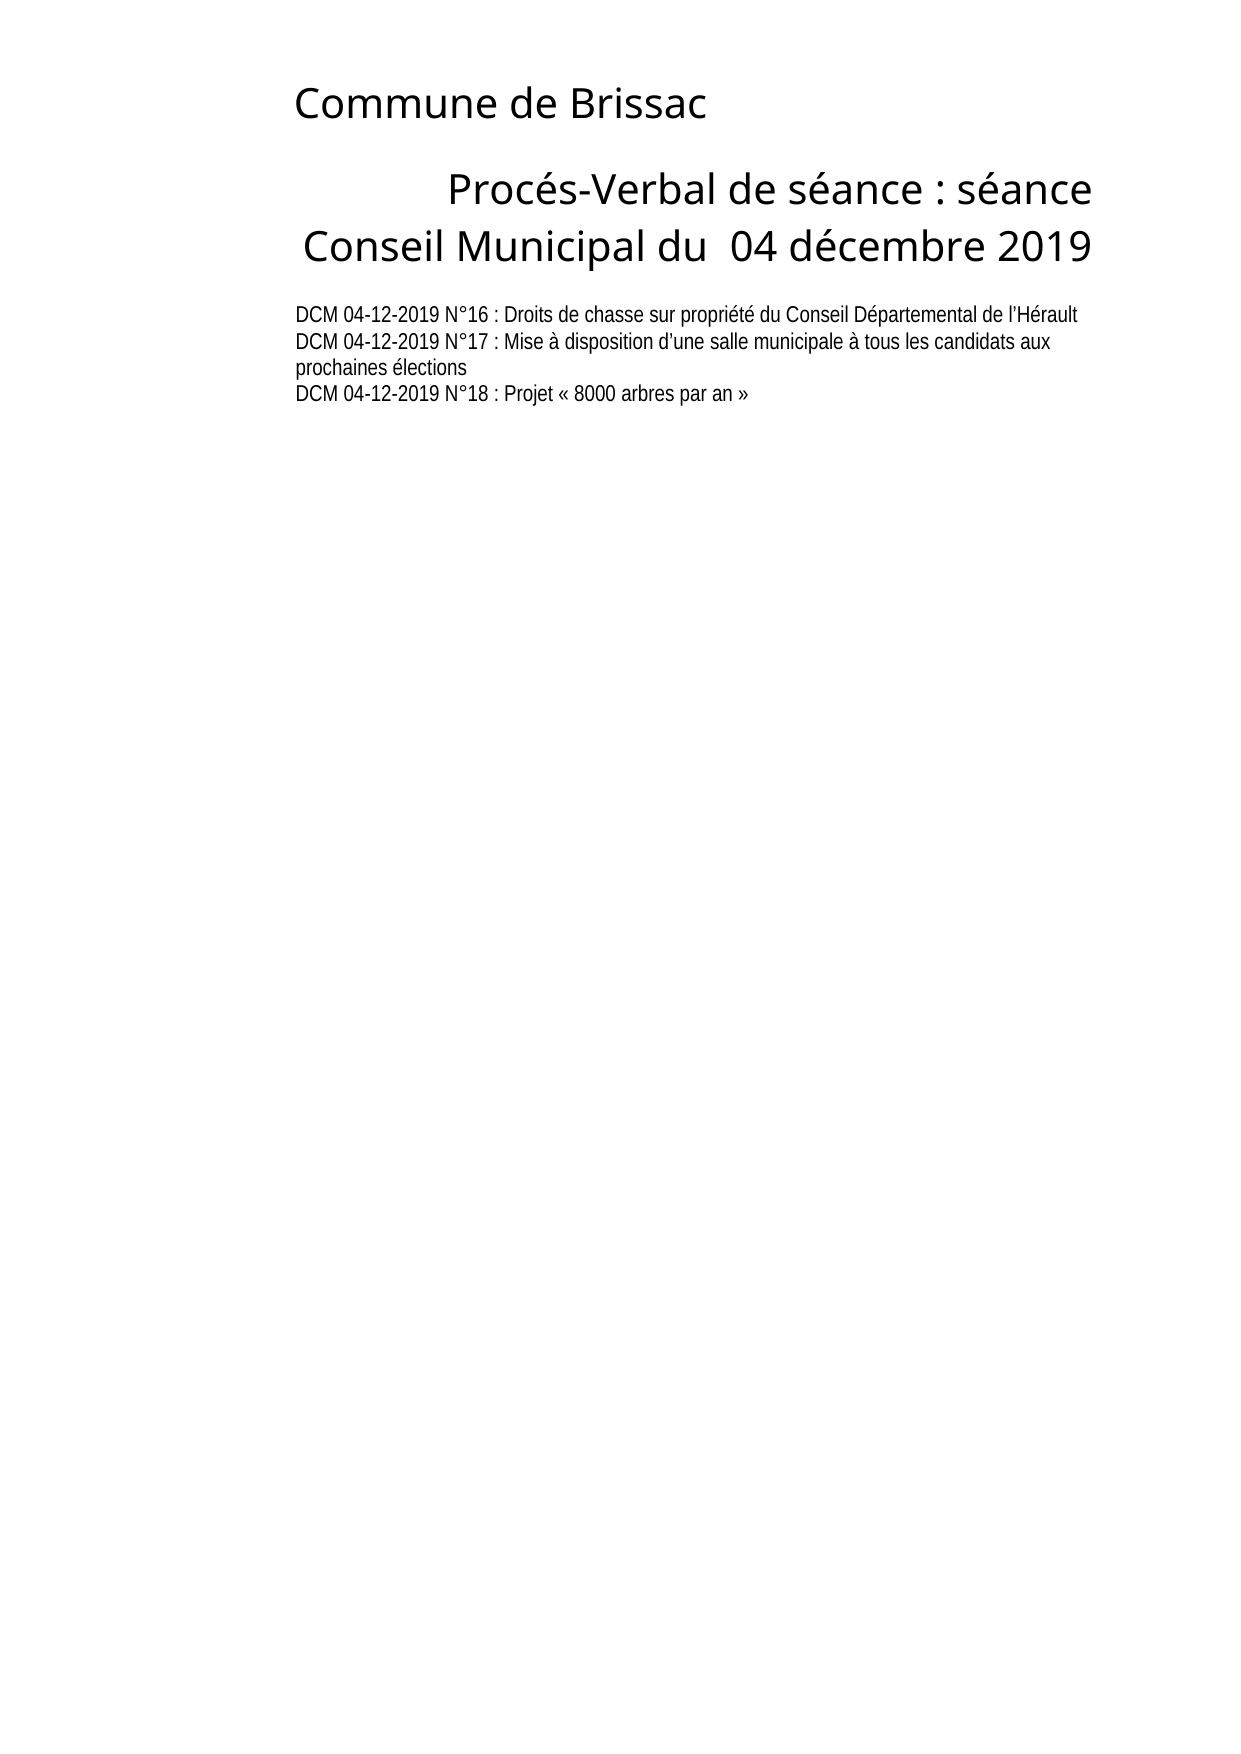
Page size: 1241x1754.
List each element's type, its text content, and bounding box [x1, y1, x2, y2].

text DCM 04-12-2019 N°18 : Projet « 8000 arbres par an » [295, 380, 1092, 407]
text DCM 04-12-2019 N°16 : Droits de chasse sur propriété du Conseil Départemental de l’Hérault [295, 301, 1092, 328]
text DCM 04-12-2019 N°17 : Mise à disposition d’une salle municipale à tous les candidats aux prochaines élections [295, 328, 1092, 380]
